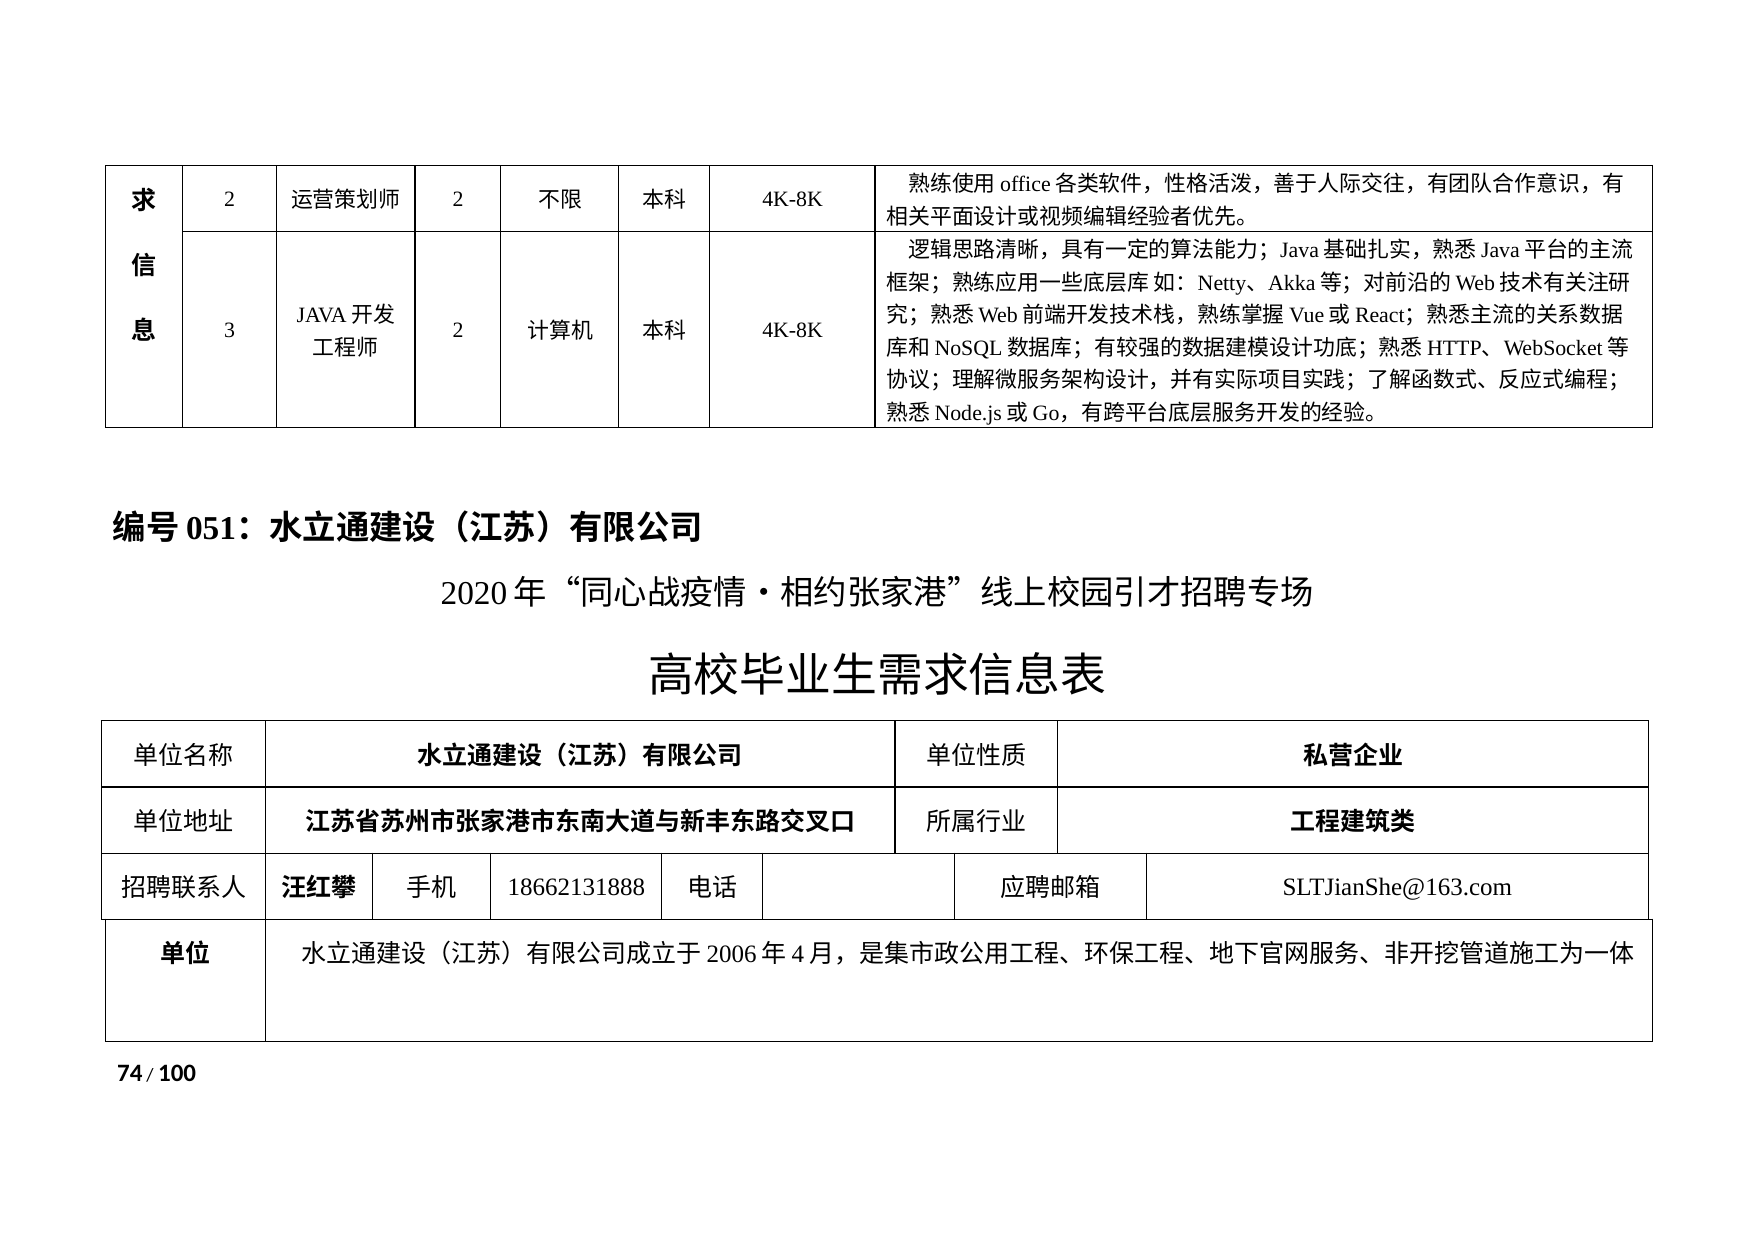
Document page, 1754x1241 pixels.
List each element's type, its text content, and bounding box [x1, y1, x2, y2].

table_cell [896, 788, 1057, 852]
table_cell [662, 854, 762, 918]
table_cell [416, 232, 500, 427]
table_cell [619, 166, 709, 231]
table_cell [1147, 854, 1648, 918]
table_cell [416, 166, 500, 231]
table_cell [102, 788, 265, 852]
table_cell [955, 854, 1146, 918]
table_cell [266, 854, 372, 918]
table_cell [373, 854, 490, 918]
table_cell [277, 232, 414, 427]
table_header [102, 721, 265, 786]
text 编号051：水立通建设（江苏）有限公司 [112, 493, 1641, 558]
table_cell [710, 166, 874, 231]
text 高校毕业生需求信息表 [112, 623, 1641, 720]
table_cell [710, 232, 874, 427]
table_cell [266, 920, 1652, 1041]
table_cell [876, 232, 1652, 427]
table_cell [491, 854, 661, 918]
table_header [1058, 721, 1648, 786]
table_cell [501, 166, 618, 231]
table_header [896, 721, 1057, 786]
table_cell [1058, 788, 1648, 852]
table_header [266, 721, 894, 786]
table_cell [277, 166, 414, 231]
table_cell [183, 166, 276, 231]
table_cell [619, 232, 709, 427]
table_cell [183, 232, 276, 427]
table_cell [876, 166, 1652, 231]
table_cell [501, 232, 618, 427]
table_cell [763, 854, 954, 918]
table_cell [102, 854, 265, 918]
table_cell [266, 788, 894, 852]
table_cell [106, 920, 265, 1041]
text 2020年“同心战疫情•相约张家港”线上校园引才招聘专场 [112, 558, 1641, 623]
